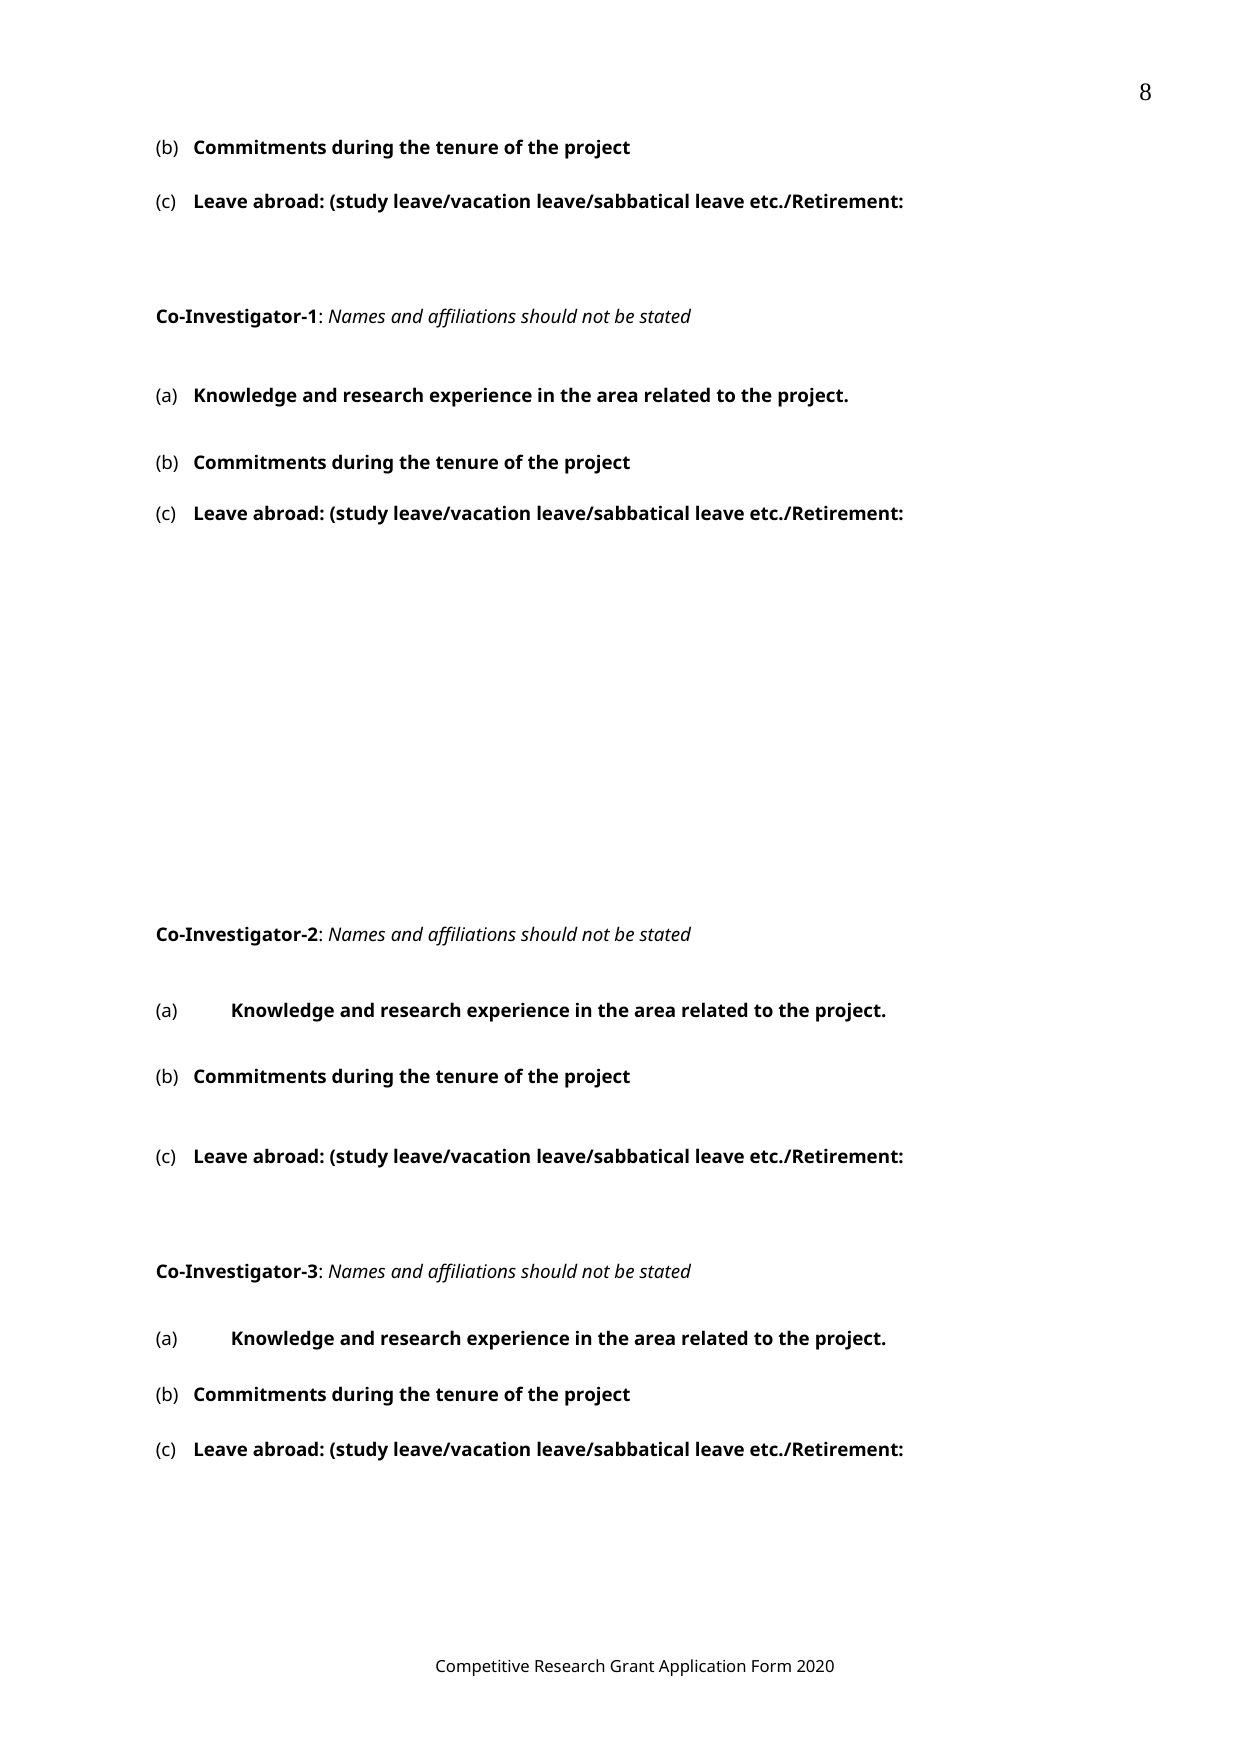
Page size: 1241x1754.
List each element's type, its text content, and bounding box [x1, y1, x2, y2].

list Commitments during the tenure of the project [156, 1382, 1152, 1407]
list Commitments during the tenure of the project [156, 449, 1152, 475]
list Knowledge and research experience in the area related to the project. [156, 382, 1152, 408]
text Co-Investigator-1: Names and affiliations should not be stated [118, 303, 1152, 329]
list Commitments during the tenure of the project [156, 1064, 1152, 1089]
list Leave abroad: (study leave/vacation leave/sabbatical leave etc./Retirement: [156, 1436, 1152, 1462]
list Knowledge and research experience in the area related to the project. [156, 1325, 1152, 1351]
text Co-Investigator-2: Names and affiliations should not be stated [118, 921, 1152, 947]
list Knowledge and research experience in the area related to the project. [156, 997, 1152, 1023]
list Commitments during the tenure of the project [156, 134, 1152, 160]
list Leave abroad: (study leave/vacation leave/sabbatical leave etc./Retirement: [156, 500, 1152, 526]
list Leave abroad: (study leave/vacation leave/sabbatical leave etc./Retirement: [156, 188, 1152, 214]
text Co-Investigator-3: Names and affiliations should not be stated [118, 1258, 1152, 1284]
list Leave abroad: (study leave/vacation leave/sabbatical leave etc./Retirement: [156, 1144, 1152, 1169]
